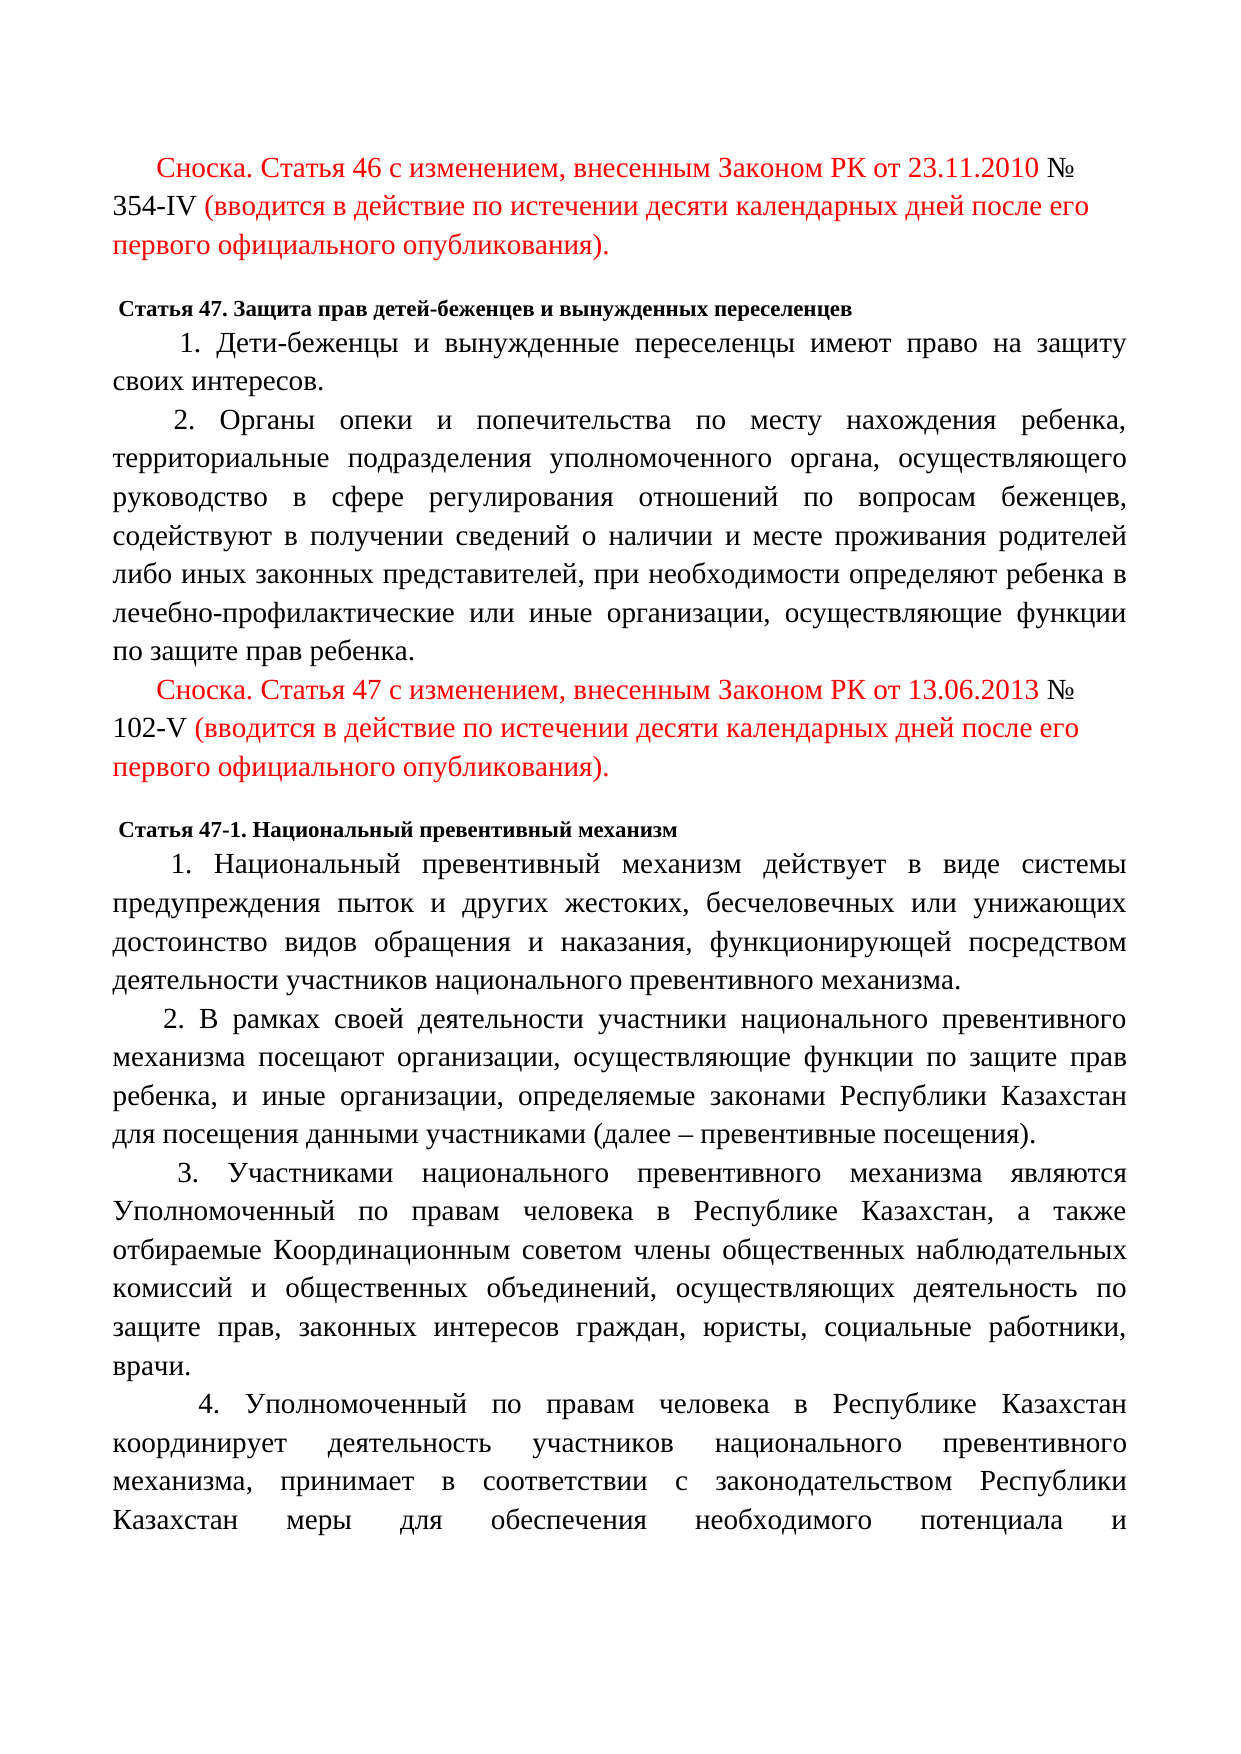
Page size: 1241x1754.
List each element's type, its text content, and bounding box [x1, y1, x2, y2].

text Статья 47-1. Национальный превентивный механизм [112, 816, 1128, 843]
text 1. Дети-беженцы и вынужденные переселенцы имеют право на защиту своих интересов. [112, 325, 1128, 397]
text 2. В рамках своей деятельности участники национального превентивного механизма посещают организации, осуществляющие функции по защите прав ребенка, и иные организации, определяемые законами Республики Казахстан для посещения данными участниками (далее – превентивные посещения). [112, 1001, 1128, 1150]
text 2. Органы опеки и попечительства по месту нахождения ребенка, территориальные подразделения уполномоченного органа, осуществляющего руководство в сфере регулирования отношений по вопросам беженцев, содействуют в получении сведений о наличии и месте проживания родителей либо иных законных представителей, при необходимости определяют ребенка в лечебно-профилактические или иные организации, осуществляющие функции по защите прав ребенка. [112, 402, 1128, 667]
text 3. Участниками национального превентивного механизма являются Уполномоченный по правам человека в Республике Казахстан, а также отбираемые Координационным советом члены общественных наблюдательных комиссий и общественных объединений, осуществляющих деятельность по защите прав, законных интересов граждан, юристы, социальные работники, врачи. [112, 1155, 1128, 1381]
text Сноска. Статья 47 с изменением, внесенным Законом РК от 13.06.2013 № 102-V (вводится в действие по истечении десяти календарных дней после его первого официального опубликования). [112, 672, 1128, 813]
text Сноска. Статья 46 с изменением, внесенным Законом РК от 23.11.2010 № 354-IV (вводится в действие по истечении десяти календарных дней после его первого официального опубликования). [112, 150, 1128, 291]
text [112, 1386, 1128, 1535]
text Статья 47. Защита прав детей-беженцев и вынужденных переселенцев [112, 295, 1128, 321]
text 1. Национальный превентивный механизм действует в виде системы предупреждения пыток и других жестоких, бесчеловечных или унижающих достоинство видов обращения и наказания, функционирующей посредством деятельности участников национального превентивного механизма. [112, 847, 1128, 996]
